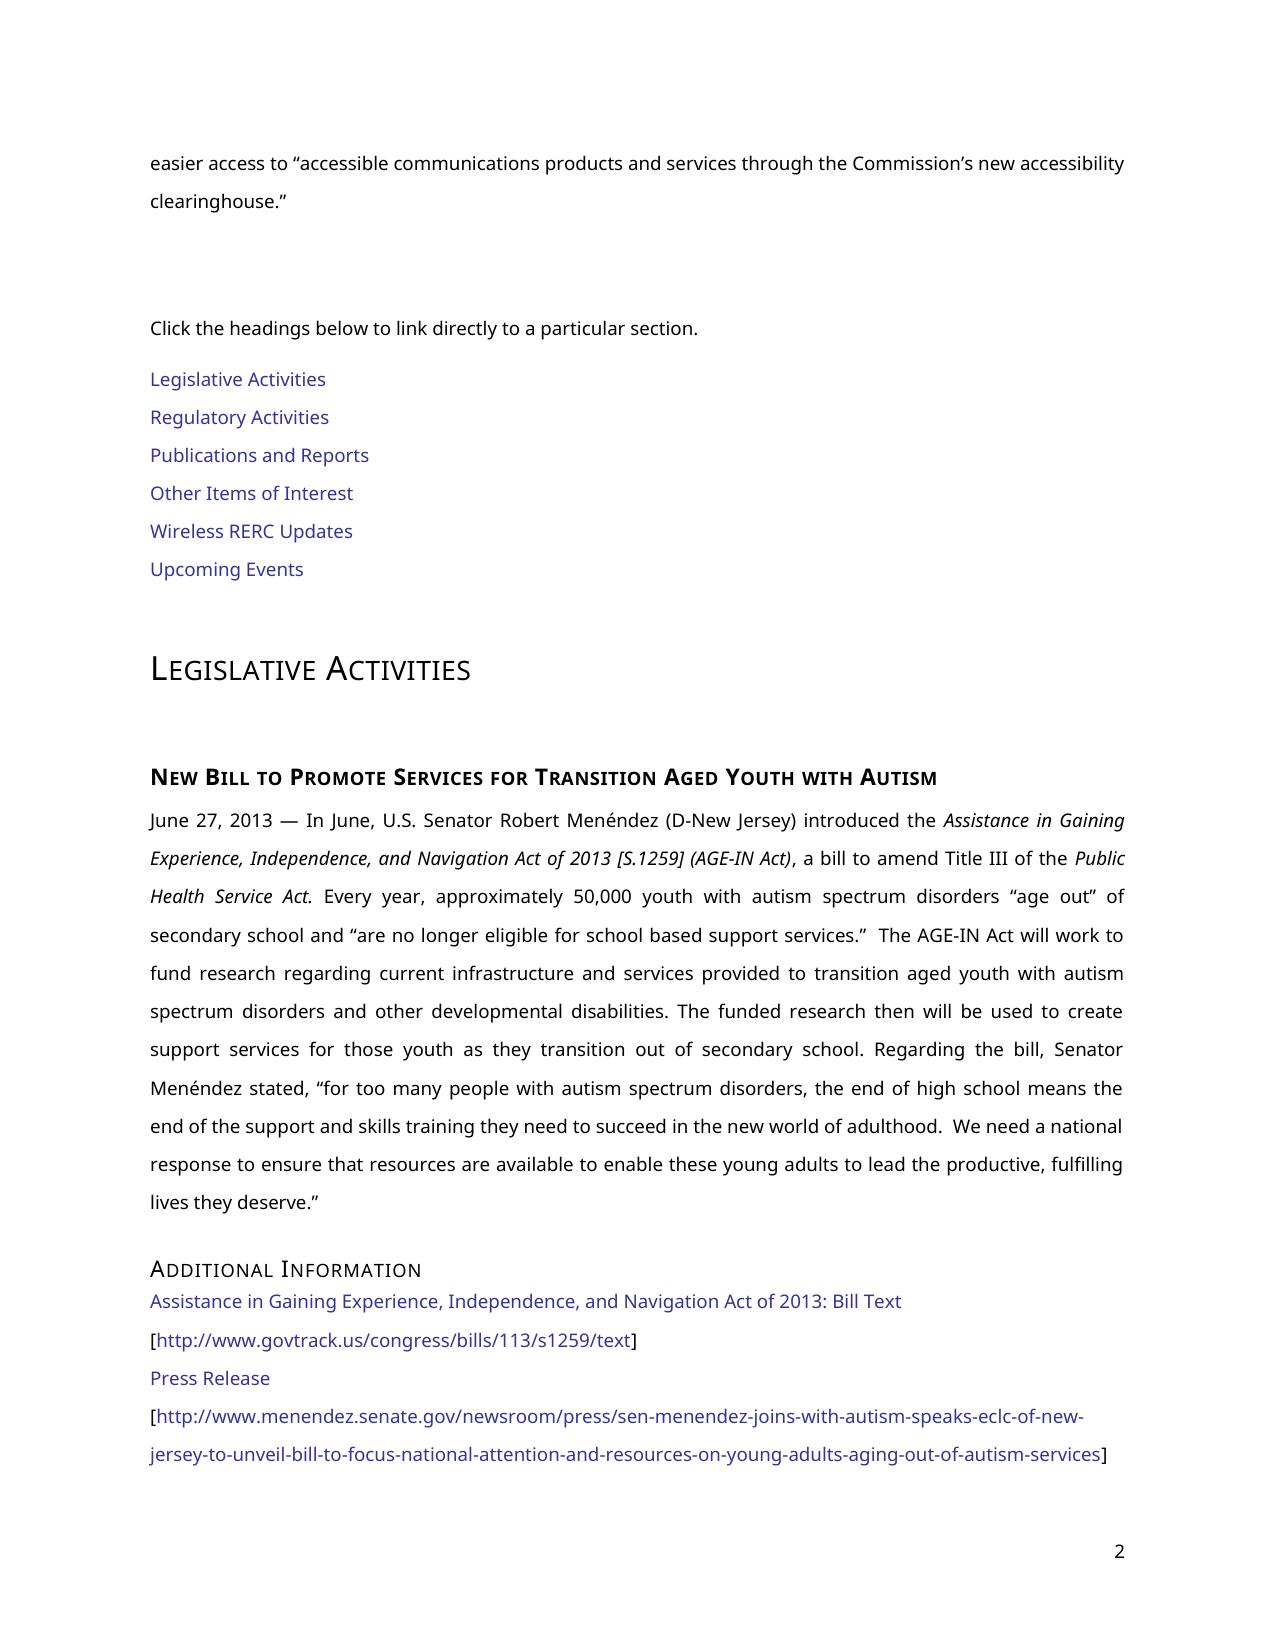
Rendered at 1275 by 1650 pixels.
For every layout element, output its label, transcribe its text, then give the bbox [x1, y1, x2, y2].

text Other Items of Interest [150, 480, 1125, 506]
text Wireless RERC Updates [150, 518, 1125, 544]
subtitle Additional Information [150, 1253, 1125, 1284]
subtitle Legislative Activities [150, 645, 1125, 690]
text Click the headings below to link directly to a particular section. [150, 315, 1125, 341]
text June 27, 2013 — In June, U.S. Senator Robert Menéndez (D-New Jersey) introduced the Assistance in Gaining Experience, Independence, and Navigation Act of 2013 [S.1259] (AGE-IN Act), a bill to amend Title III of the Public Health Service Act. Every year, approximately 50,000 youth with autism spectrum disorders “age out” of secondary school and “are no longer eligible for school based support services.” The AGE-IN Act will work to fund research regarding current infrastructure and services provided to transition aged youth with autism spectrum disorders and other developmental disabilities. The funded research then will be used to create support services for those youth as they transition out of secondary school. Regarding the bill, Senator Menéndez stated, “for too many people with autism spectrum disorders, the end of high school means the end of the support and skills training they need to succeed in the new world of adulthood. We need a national response to ensure that resources are available to enable these young adults to lead the productive, fulfilling lives they deserve.” [150, 807, 1125, 1215]
text Upcoming Events [150, 556, 1125, 582]
text Press Release [150, 1365, 1125, 1391]
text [150, 150, 1125, 214]
text Assistance in Gaining Experience, Independence, and Navigation Act of 2013: Bill Text [150, 1289, 1125, 1314]
text [http://www.menendez.senate.gov/newsroom/press/sen-menendez-joins-with-autism-speaks-eclc-of-new-jersey-to-unveil-bill-to-focus-national-attention-and-resources-on-young-adults-aging-out-of-autism-services] [150, 1403, 1125, 1467]
subtitle New Bill to Promote Services for Transition Aged Youth with Autism [150, 760, 1125, 792]
text Legislative Activities [150, 366, 1125, 392]
text [http://www.govtrack.us/congress/bills/113/s1259/text] [150, 1327, 1125, 1352]
text Regulatory Activities [150, 404, 1125, 430]
text Publications and Reports [150, 442, 1125, 468]
